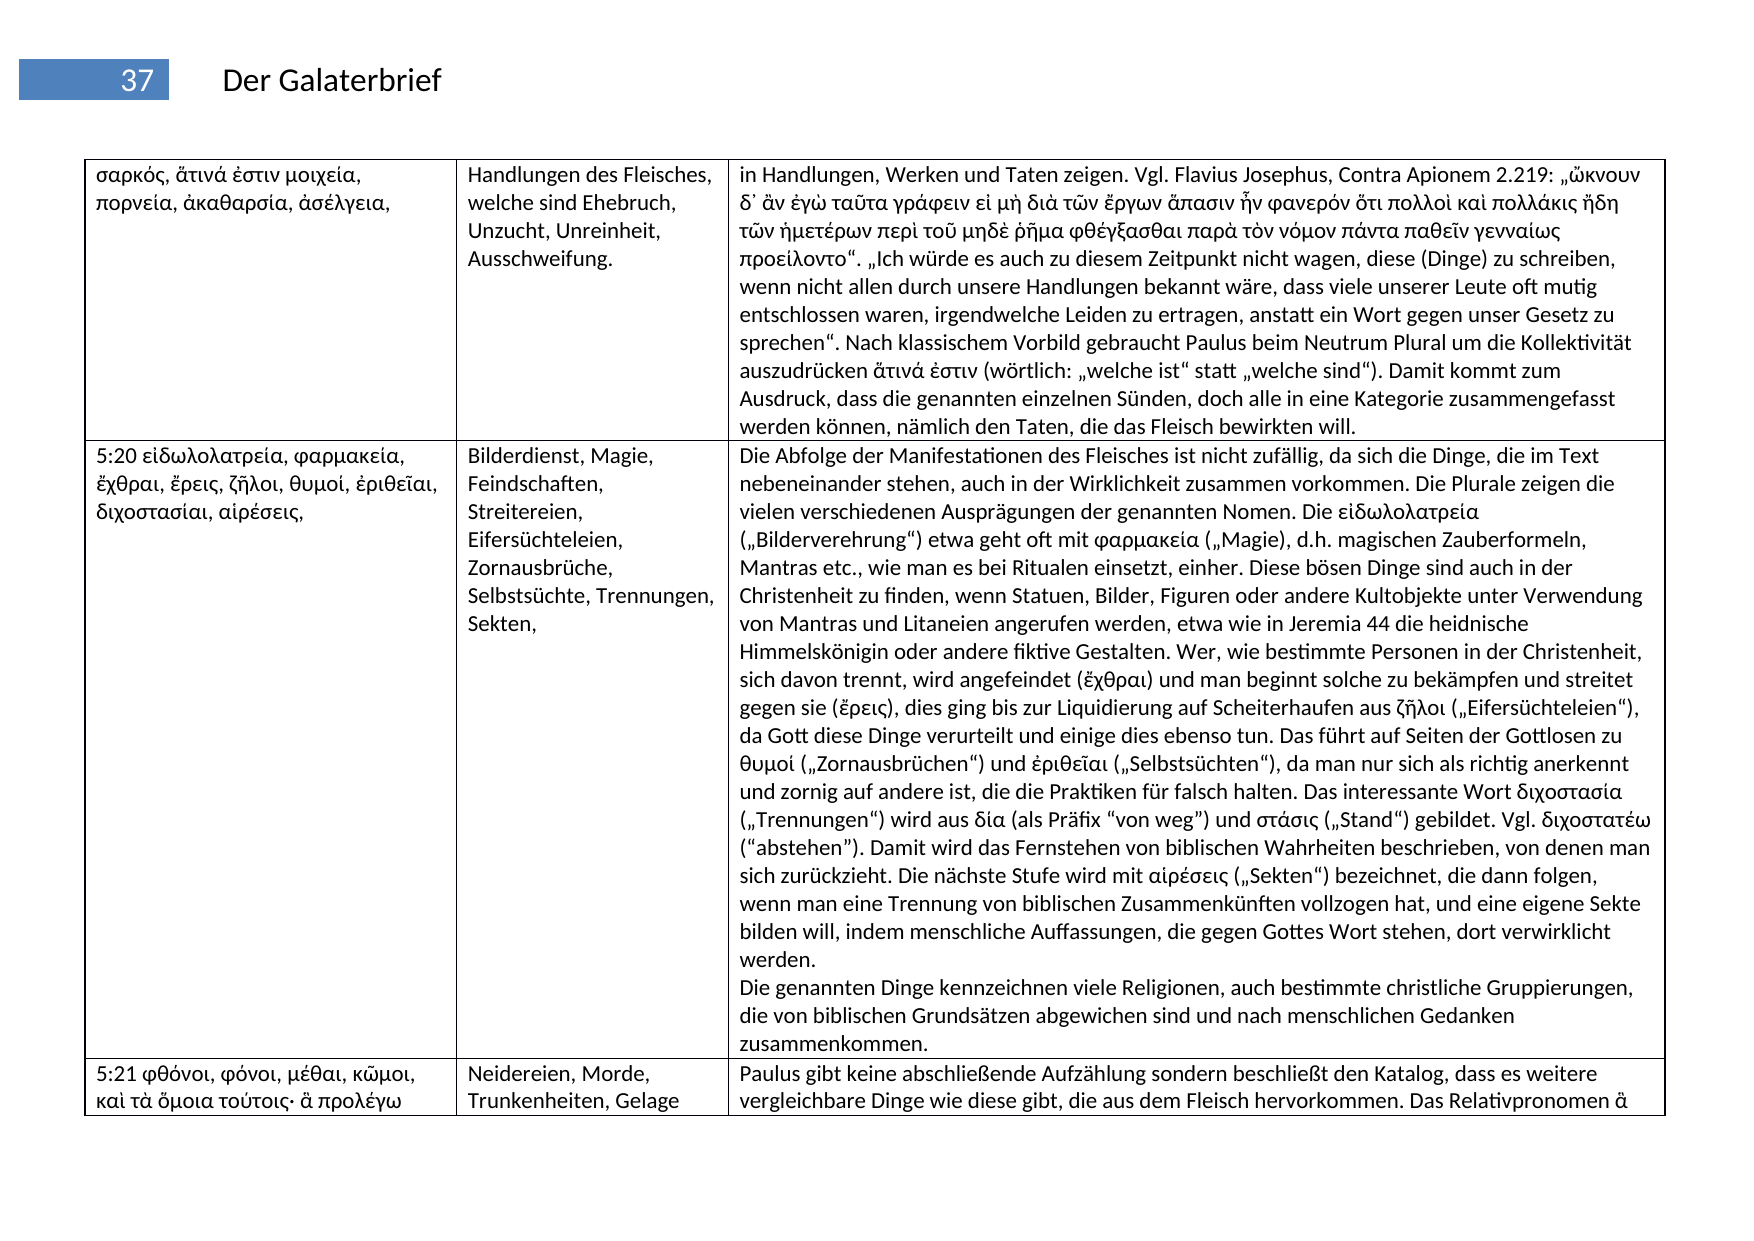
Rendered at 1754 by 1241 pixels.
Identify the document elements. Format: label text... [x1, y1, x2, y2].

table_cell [86, 1059, 456, 1115]
table_cell 5:20 εἰδωλολατρεία, φαρμακεία, ἔχθραι, ἔρεις, ζῆλοι, θυμοί, ἐριθεῖαι, διχοστασίαι, αἱρέσεις, [86, 441, 456, 1058]
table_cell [729, 1059, 1664, 1115]
table_cell Bilderdienst, Magie, Feindschaften, Streitereien, Eifersüchteleien, Zornausbrüche, Selbstsüchte, Trennungen, Sekten, [457, 441, 728, 1058]
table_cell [86, 160, 456, 440]
table_cell Die Abfolge der Manifestationen des Fleisches ist nicht zufällig, da sich die Dinge, die im Text nebeneinander stehen, auch in der Wirklichkeit zusammen vorkommen. Die Plurale zeigen die vielen verschiedenen Ausprägungen der genannten Nomen. Die εἰδωλολατρεία („Bilderverehrung“) etwa geht oft mit φαρμακεία („Magie), d.h. magischen Zauberformeln, Mantras etc., wie man es bei Ritualen einsetzt, einher. Diese bösen Dinge sind auch in der Christenheit zu finden, wenn Statuen, Bilder, Figuren oder andere Kultobjekte unter Verwendung von Mantras und Litaneien angerufen werden, etwa wie in Jeremia 44 die heidnische Himmelskönigin oder andere fiktive Gestalten. Wer, wie bestimmte Personen in der Christenheit, sich davon trennt, wird angefeindet (ἔχθραι) und man beginnt solche zu bekämpfen und streitet gegen sie (ἔρεις), dies ging bis zur Liquidierung auf Scheiterhaufen aus ζῆλοι („Eifersüchteleien“), da Gott diese Dinge verurteilt und einige dies ebenso tun. Das führt auf Seiten der Gottlosen zu θυμοί („Zornausbrüchen“) und ἐριθεῖαι („Selbstsüchten“), da man nur sich als richtig anerkennt und zornig auf andere ist, die die Praktiken für falsch halten. Das interessante Wort διχοστασία („Trennungen“) wird aus δία (als Präfix “von weg”) und στάσις („Stand“) gebildet. Vgl. διχοστατέω (“abstehen”). Damit wird das Fernstehen von biblischen Wahrheiten beschrieben, von denen man sich zurückzieht. Die nächste Stufe wird mit αἱρέσεις („Sekten“) bezeichnet, die dann folgen, wenn man eine Trennung von biblischen Zusammenkünften vollzogen hat, und eine eigene Sekte bilden will, indem menschliche Auffassungen, die gegen Gottes Wort stehen, dort verwirklicht werden. Die genannten Dinge kennzeichnen viele Religionen, auch bestimmte christliche Gruppierungen, die von biblischen Grundsätzen abgewichen sind und nach menschlichen Gedanken zusammenkommen. [729, 441, 1664, 1058]
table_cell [457, 1059, 728, 1115]
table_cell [729, 160, 1664, 440]
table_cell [457, 160, 728, 440]
